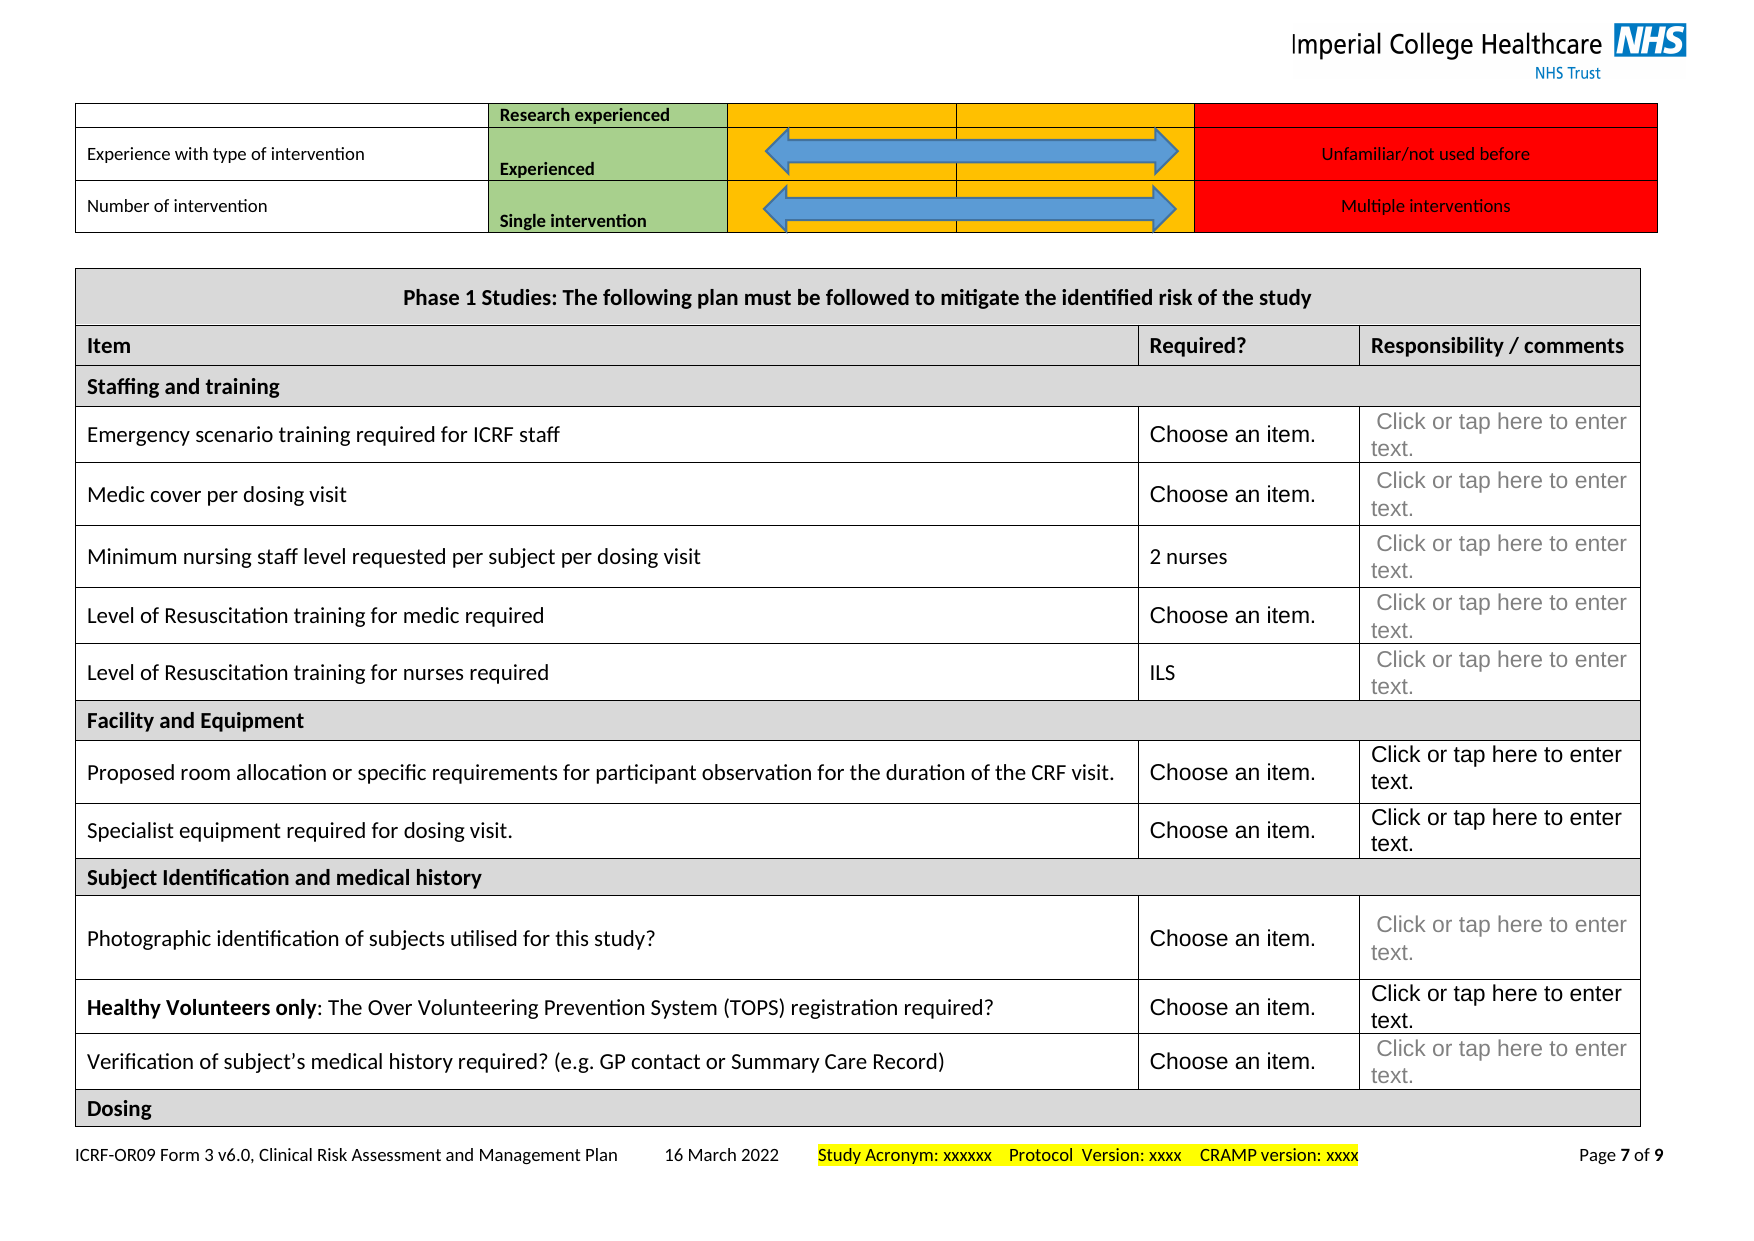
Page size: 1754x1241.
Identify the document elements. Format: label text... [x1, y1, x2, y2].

table_cell [728, 104, 956, 127]
table_cell Photographic identification of subjects utilised for this study? [76, 896, 1138, 979]
table_cell [1360, 896, 1640, 979]
table_cell Healthy Volunteers only: The Over Volunteering Prevention System (TOPS) registration required? [76, 980, 1138, 1033]
table_cell Proposed room allocation or specific requirements for participant observation for the duration of the CRF visit. [76, 741, 1138, 803]
picture [1292, 23, 1687, 79]
table_cell Level of Resuscitation training for nurses required [76, 644, 1138, 699]
table_cell [728, 181, 956, 232]
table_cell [1195, 104, 1657, 127]
table_cell Medic cover per dosing visit [76, 463, 1138, 524]
table_cell [1360, 407, 1640, 462]
table_cell [1360, 526, 1640, 587]
table_cell Specialist equipment required for dosing visit. [76, 804, 1138, 857]
table_cell Responsibility / comments [1360, 326, 1640, 365]
table_cell [1360, 463, 1640, 524]
table_cell Single intervention [489, 181, 727, 232]
table_cell Subject Identification and medical history [76, 859, 1640, 895]
table_cell Dosing [76, 1090, 1640, 1126]
table_cell Staffing and training [76, 366, 1640, 406]
table_cell Verification of subject’s medical history required? (e.g. GP contact or Summary Care Record) [76, 1034, 1138, 1088]
table_cell Required? [1139, 326, 1359, 365]
table_cell Item [76, 326, 1138, 365]
table_cell Emergency scenario training required for ICRF staff [76, 407, 1138, 462]
table_cell Experienced [489, 128, 727, 180]
table_cell [957, 181, 1194, 232]
table_cell Minimum nursing staff level requested per subject per dosing visit [76, 526, 1138, 587]
table_cell Facility and Equipment [76, 701, 1640, 740]
table_cell [957, 128, 1194, 180]
table_cell [1360, 1034, 1640, 1088]
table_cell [76, 104, 488, 127]
table_cell Number of intervention [76, 181, 488, 232]
table_cell [728, 128, 956, 180]
table_cell 2 nurses [1139, 526, 1359, 587]
table_cell Level of Resuscitation training for medic required [76, 588, 1138, 643]
table_cell [1360, 644, 1640, 699]
table_cell [957, 104, 1194, 127]
table_cell Multiple interventions [1195, 181, 1657, 232]
table_cell Unfamiliar/not used before [1195, 128, 1657, 180]
table_cell ILS [1139, 644, 1359, 699]
table_header Phase 1 Studies: The following plan must be followed to mitigate the identified risk of the study [76, 269, 1640, 324]
table_cell [1360, 588, 1640, 643]
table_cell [489, 104, 727, 127]
table_cell Experience with type of intervention [76, 128, 488, 180]
